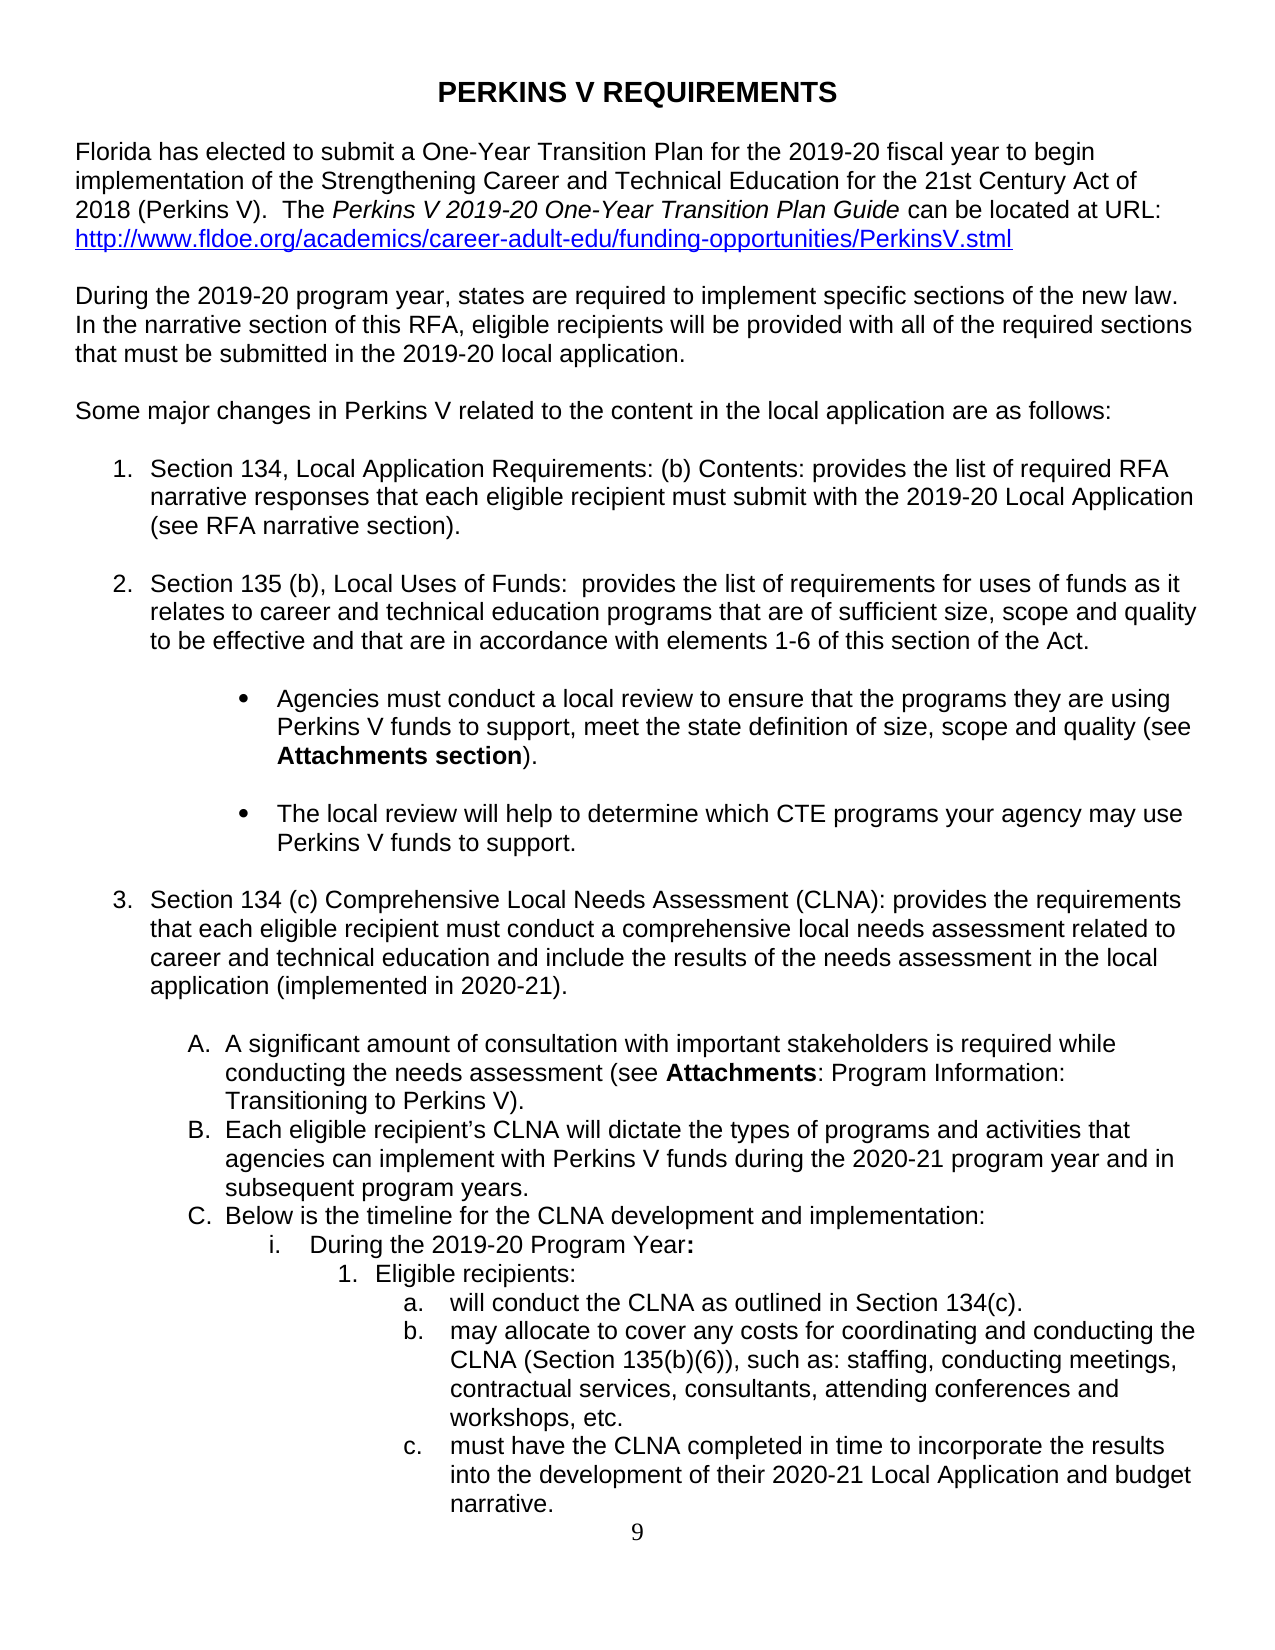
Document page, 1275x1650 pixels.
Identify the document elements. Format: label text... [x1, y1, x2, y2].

list will conduct the CLNA as outlined in Section 134(c). [403, 1287, 1200, 1316]
list Section 134 (c) Comprehensive Local Needs Assessment (CLNA): provides the requirements that each eligible recipient must conduct a comprehensive local needs assessment related to career and technical education and include the results of the needs assessment in the local application (implemented in 2020-21). [112, 885, 1200, 1000]
list must have the CLNA completed in time to incorporate the results into the development of their 2020-21 Local Application and budget narrative. [403, 1431, 1200, 1517]
list Section 135 (b), Local Uses of Funds: provides the list of requirements for uses of funds as it relates to career and technical education programs that are of sufficient size, scope and quality to be effective and that are in accordance with elements 1-6 of this section of the Act. [112, 568, 1200, 655]
list Each eligible recipient’s CLNA will dictate the types of programs and activities that agencies can implement with Perkins V funds during the 2020-21 program year and in subsequent program years. [187, 1115, 1200, 1201]
text During the 2019-20 program year, states are required to implement specific sections of the new law. In the narrative section of this RFA, eligible recipients will be provided with all of the required sections that must be submitted in the 2019-20 local application. [75, 281, 1200, 367]
list Below is the timeline for the CLNA development and implementation: [187, 1201, 1200, 1230]
list A significant amount of consultation with important stakeholders is required while conducting the needs assessment (see Attachments: Program Information: Transitioning to Perkins V). [187, 1029, 1200, 1115]
list The local review will help to determine which CTE programs your agency may use Perkins V funds to support. [239, 799, 1200, 856]
text Some major changes in Perkins V related to the content in the local application are as follows: [75, 396, 1200, 425]
list Section 134, Local Application Requirements: (b) Contents: provides the list of required RFA narrative responses that each eligible recipient must submit with the 2019-20 Local Application (see RFA narrative section). [112, 453, 1200, 540]
list Eligible recipients: [300, 1259, 1200, 1287]
list may allocate to cover any costs for coordinating and conducting the CLNA (Section 135(b)(6)), such as: staffing, conducting meetings, contractual services, consultants, attending conferences and workshops, etc. [403, 1316, 1200, 1431]
text Florida has elected to submit a One-Year Transition Plan for the 2019-20 fiscal year to begin implementation of the Strengthening Career and Technical Education for the 21st Century Act of 2018 (Perkins V). The Perkins V 2019-20 One-Year Transition Plan Guide can be located at URL: http://www.fldoe.org/academics/career-adult-edu/funding-opportunities/PerkinsV.stml [75, 137, 1200, 252]
list Agencies must conduct a local review to ensure that the programs they are using Perkins V funds to support, meet the state definition of size, scope and quality (see Attachments section). [239, 683, 1200, 770]
text PERKINS V REQUIREMENTS [75, 75, 1200, 108]
list During the 2019-20 Program Year: [272, 1230, 1200, 1259]
